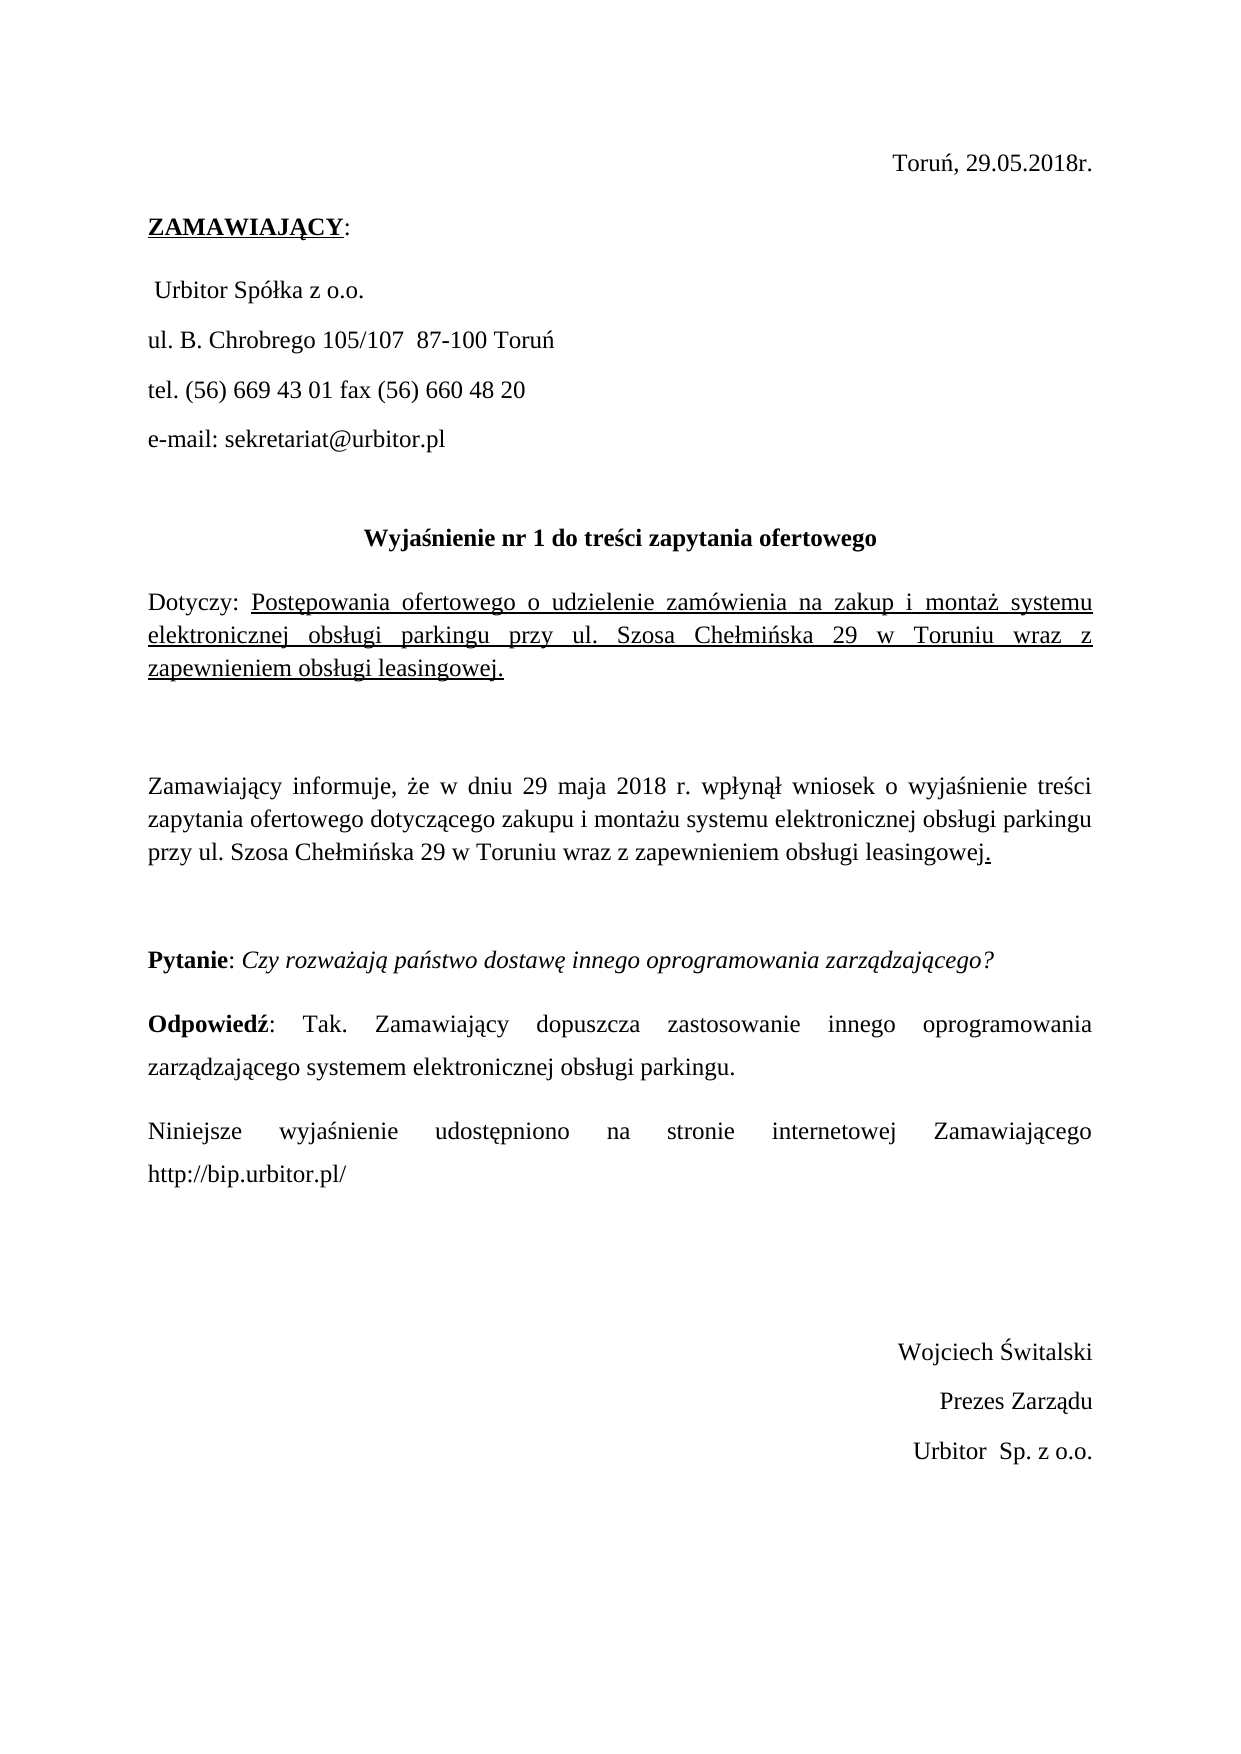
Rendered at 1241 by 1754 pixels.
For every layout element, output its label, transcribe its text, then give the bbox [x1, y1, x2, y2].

text tel. (56) 669 43 01 fax (56) 660 48 20 [148, 375, 1093, 403]
text Wojciech Świtalski [148, 1337, 1093, 1365]
text Prezes Zarządu [148, 1386, 1093, 1415]
text e-mail: sekretariat@urbitor.pl [148, 424, 1093, 453]
text Odpowiedź: Tak. Zamawiający dopuszcza zastosowanie innego oprogramowania zarządzającego systemem elektronicznej obsługi parkingu. [148, 1009, 1093, 1081]
text Wyjaśnienie nr 1 do treści zapytania ofertowego [148, 523, 1093, 552]
text ZAMAWIAJĄCY: [148, 212, 1093, 240]
text ul. B. Chrobrego 105/107 87-100 Toruń [148, 325, 1093, 354]
text Toruń, 29.05.2018r. [148, 148, 1093, 176]
text Zamawiający informuje, że w dniu 29 maja 2018 r. wpłynął wniosek o wyjaśnienie treści zapytania ofertowego dotyczącego zakupu i montażu systemu elektronicznej obsługi parkingu przy ul. Szosa Chełmińska 29 w Toruniu wraz z zapewnieniem obsługi leasingowej. [148, 771, 1093, 866]
text Dotyczy: Postępowania ofertowego o udzielenie zamówienia na zakup i montaż systemu elektronicznej obsługi parkingu przy ul. Szosa Chełmińska 29 w Toruniu wraz z zapewnieniem obsługi leasingowej. [148, 647, 1093, 682]
text Dotyczy: Postępowania ofertowego o udzielenie zamówienia na zakup i montaż systemu elektronicznej obsługi parkingu przy ul. Szosa Chełmińska 29 w Toruniu wraz z zapewnieniem obsługi leasingowej. [148, 587, 1093, 645]
text Pytanie: Czy rozważają państwo dostawę innego oprogramowania zarządzającego? [148, 945, 1093, 974]
text Urbitor Sp. z o.o. [148, 1436, 1093, 1464]
text Niniejsze wyjaśnienie udostępniono na stronie internetowej Zamawiającego http://bip.urbitor.pl/ [148, 1116, 1093, 1188]
text Urbitor Spółka z o.o. [148, 276, 1093, 304]
